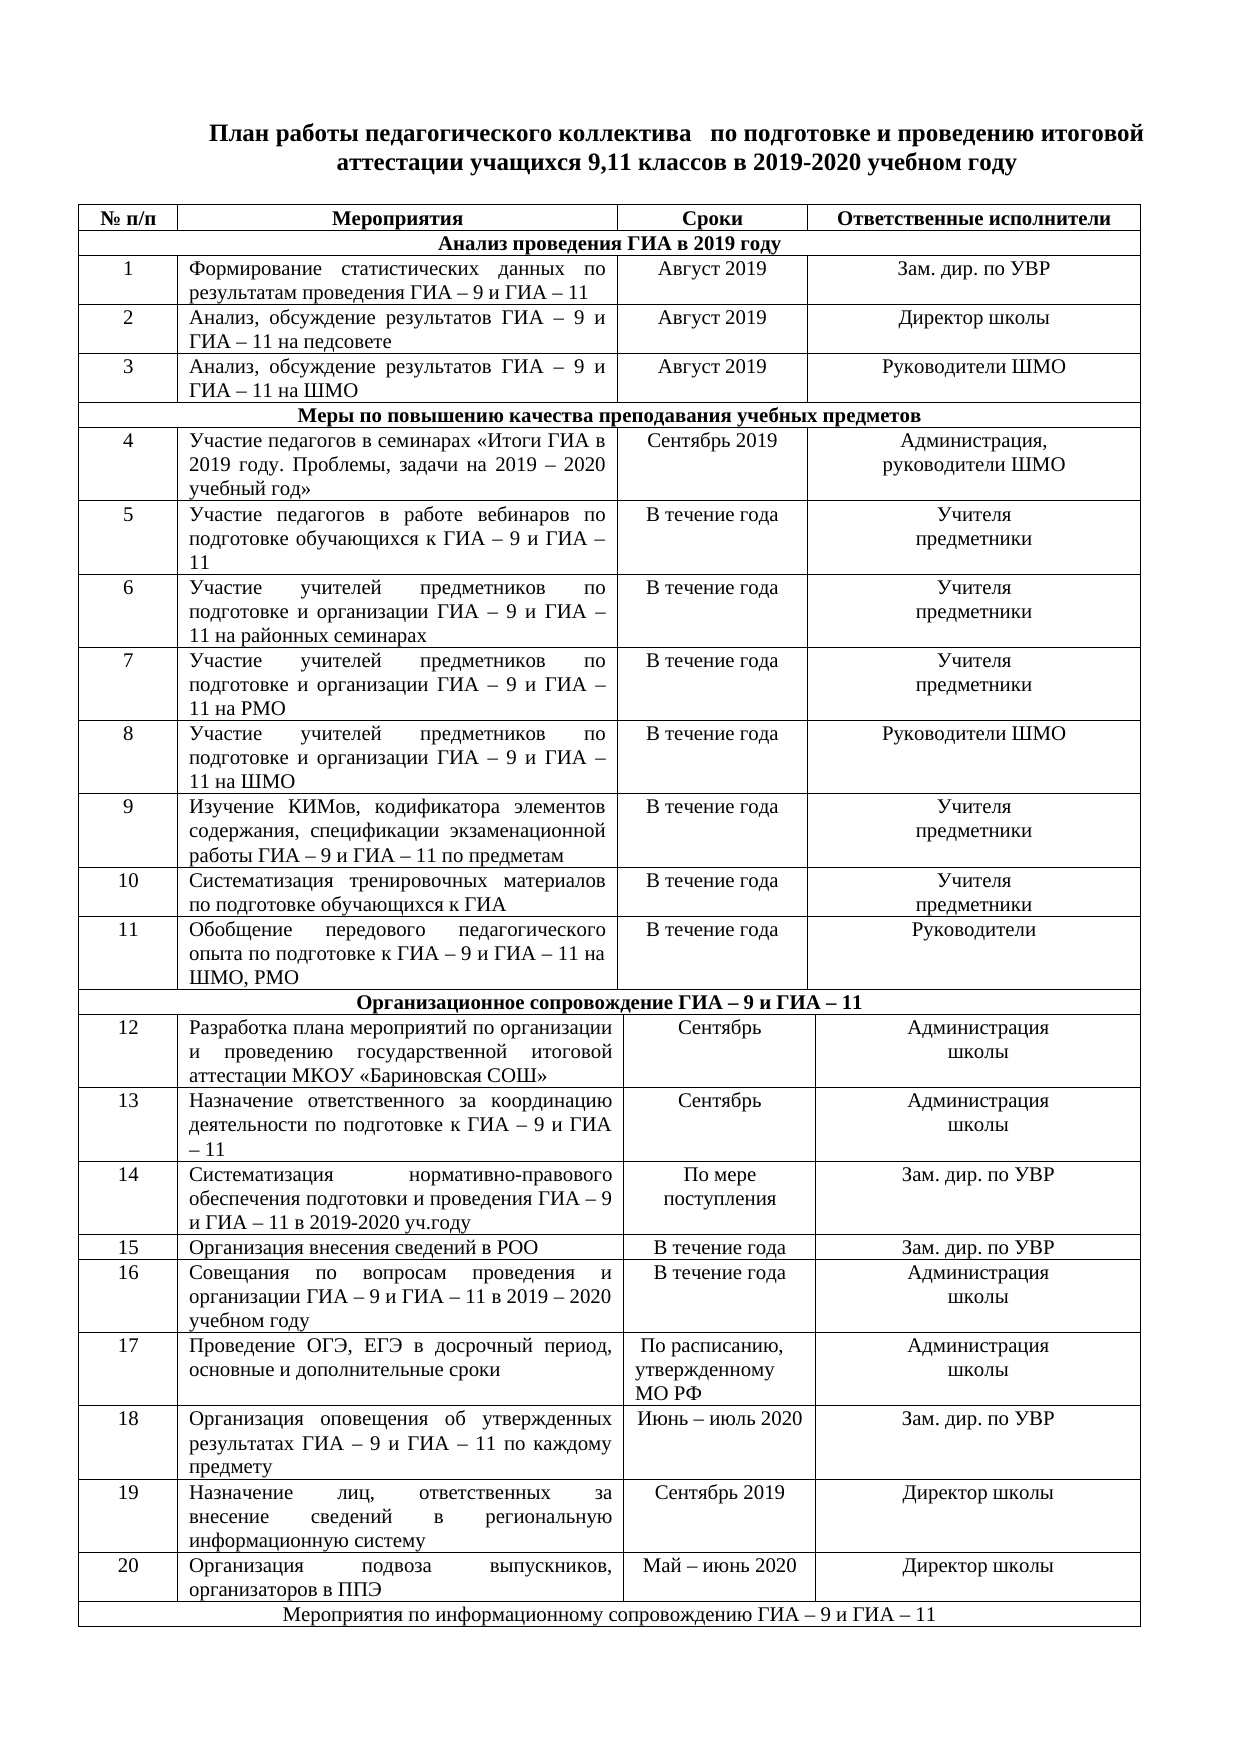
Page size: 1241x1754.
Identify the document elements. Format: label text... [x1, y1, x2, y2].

table_cell Разработка плана мероприятий по организации и проведению государственной итоговой аттестации МКОУ «Бариновская СОШ» [178, 1015, 623, 1087]
table_cell Проведение ОГЭ, ЕГЭ в досрочный период, основные и дополнительные сроки [178, 1333, 623, 1405]
table_cell По расписанию, утвержденному МО РФ [624, 1333, 815, 1405]
table_cell 10 [79, 868, 177, 916]
table_cell Участие учителей предметников по подготовке и организации ГИА – 9 и ГИА – 11 на ШМО [178, 721, 617, 793]
table_cell 1 [79, 256, 177, 304]
table_cell Администрация школы [816, 1015, 1140, 1087]
table_cell Сентябрь [624, 1088, 815, 1161]
table_cell Директор школы [816, 1553, 1140, 1601]
table_cell 19 [79, 1480, 177, 1552]
table_cell Директор школы [816, 1480, 1140, 1552]
table_cell В течение года [618, 501, 807, 574]
table_cell Администрация школы [816, 1260, 1140, 1332]
table_cell Сентябрь [624, 1015, 815, 1087]
table_cell Организация оповещения об утвержденных результатах ГИА – 9 и ГИА – 11 по каждому предмету [178, 1406, 623, 1478]
table_cell 12 [79, 1015, 177, 1087]
table_cell Систематизация тренировочных материалов по подготовке обучающихся к ГИА [178, 868, 617, 916]
table_cell Участие педагогов в работе вебинаров по подготовке обучающихся к ГИА – 9 и ГИА – 11 [178, 501, 617, 574]
table_cell 20 [79, 1553, 177, 1601]
table_cell Зам. дир. по УВР [808, 256, 1140, 304]
table_cell Учителя предметники [808, 794, 1140, 867]
table_cell Учителя предметники [808, 501, 1140, 574]
table_cell 3 [79, 354, 177, 402]
table_cell Зам. дир. по УВР [816, 1235, 1140, 1259]
table_cell Обобщение передового педагогического опыта по подготовке к ГИА – 9 и ГИА – 11 на ШМО, РМО [178, 917, 617, 989]
table_cell Анализ, обсуждение результатов ГИА – 9 и ГИА – 11 на педсовете [178, 305, 617, 353]
table_cell Учителя предметники [808, 575, 1140, 647]
table_cell Анализ, обсуждение результатов ГИА – 9 и ГИА – 11 на ШМО [178, 354, 617, 402]
table_cell 15 [79, 1235, 177, 1259]
table_cell 17 [79, 1333, 177, 1405]
table_cell Июнь – июль 2020 [624, 1406, 815, 1478]
table_cell В течение года [618, 794, 807, 867]
table_cell Назначение ответственного за координацию деятельности по подготовке к ГИА – 9 и ГИА – 11 [178, 1088, 623, 1161]
table_cell В течение года [618, 575, 807, 647]
table_cell Руководители ШМО [808, 354, 1140, 402]
table_cell Совещания по вопросам проведения и организации ГИА – 9 и ГИА – 11 в 2019 – 2020 учебном году [178, 1260, 623, 1332]
table_cell Формирование статистических данных по результатам проведения ГИА – 9 и ГИА – 11 [178, 256, 617, 304]
table_cell Сентябрь 2019 [618, 428, 807, 500]
table_cell Участие учителей предметников по подготовке и организации ГИА – 9 и ГИА – 11 на РМО [178, 648, 617, 720]
table_cell Меры по повышению качества преподавания учебных предметов [79, 403, 1140, 427]
table_cell 4 [79, 428, 177, 500]
table_cell Изучение КИМов, кодификатора элементов содержания, спецификации экзаменационной работы ГИА – 9 и ГИА – 11 по предметам [178, 794, 617, 867]
table_cell В течение года [624, 1235, 815, 1259]
table_cell Назначение лиц, ответственных за внесение сведений в региональную информационную систему [178, 1480, 623, 1552]
table_cell Участие учителей предметников по подготовке и организации ГИА – 9 и ГИА – 11 на районных семинарах [178, 575, 617, 647]
table_cell В течение года [624, 1260, 815, 1332]
table_cell В течение года [618, 917, 807, 989]
table_header Мероприятия [178, 205, 617, 229]
table_cell 18 [79, 1406, 177, 1478]
table_cell Директор школы [808, 305, 1140, 353]
table_cell Август 2019 [618, 354, 807, 402]
table_cell Май – июнь 2020 [624, 1553, 815, 1601]
table_cell Администрация школы [816, 1088, 1140, 1161]
table_cell Администрация школы [816, 1333, 1140, 1405]
table_cell Зам. дир. по УВР [816, 1406, 1140, 1478]
table_cell 2 [79, 305, 177, 353]
table_cell В течение года [618, 648, 807, 720]
table_cell Администрация, руководители ШМО [808, 428, 1140, 500]
table_cell 5 [79, 501, 177, 574]
table_cell Организация подвоза выпускников, организаторов в ППЭ [178, 1553, 623, 1601]
table_cell Август 2019 [618, 305, 807, 353]
table_cell В течение года [618, 868, 807, 916]
table_cell 8 [79, 721, 177, 793]
table_cell Организационное сопровождение ГИА – 9 и ГИА – 11 [79, 990, 1140, 1014]
table_cell 13 [79, 1088, 177, 1161]
table_header Ответственные исполнители [808, 205, 1140, 229]
table_cell Систематизация нормативно-правового обеспечения подготовки и проведения ГИА – 9 и ГИА – 11 в 2019-2020 уч.году [178, 1162, 623, 1234]
table_cell 11 [79, 917, 177, 989]
table_header № п/п [79, 205, 177, 229]
table_cell Учителя предметники [808, 648, 1140, 720]
table_cell Участие педагогов в семинарах «Итоги ГИА в 2019 году. Проблемы, задачи на 2019 – 2020 учебный год» [178, 428, 617, 500]
table_cell Организация внесения сведений в РОО [178, 1235, 623, 1259]
table_cell 14 [79, 1162, 177, 1234]
table_cell В течение года [618, 721, 807, 793]
table_cell Август 2019 [618, 256, 807, 304]
table_cell 6 [79, 575, 177, 647]
table_cell Мероприятия по информационному сопровождению ГИА – 9 и ГИА – 11 [79, 1602, 1140, 1626]
table_cell Анализ проведения ГИА в 2019 году [79, 231, 1140, 254]
table_cell Учителя предметники [808, 868, 1140, 916]
table_cell 7 [79, 648, 177, 720]
table_cell Сентябрь 2019 [624, 1480, 815, 1552]
table_cell 16 [79, 1260, 177, 1332]
table_cell По мере поступления [624, 1162, 815, 1234]
table_cell 9 [79, 794, 177, 867]
table_cell Руководители [808, 917, 1140, 989]
text План работы педагогического коллектива по подготовке и проведению итоговой аттестации учащихся 9,11 классов в 2019-2020 учебном году [177, 118, 1176, 176]
table_cell Руководители ШМО [808, 721, 1140, 793]
table_cell Зам. дир. по УВР [816, 1162, 1140, 1234]
table_header Сроки [618, 205, 807, 229]
